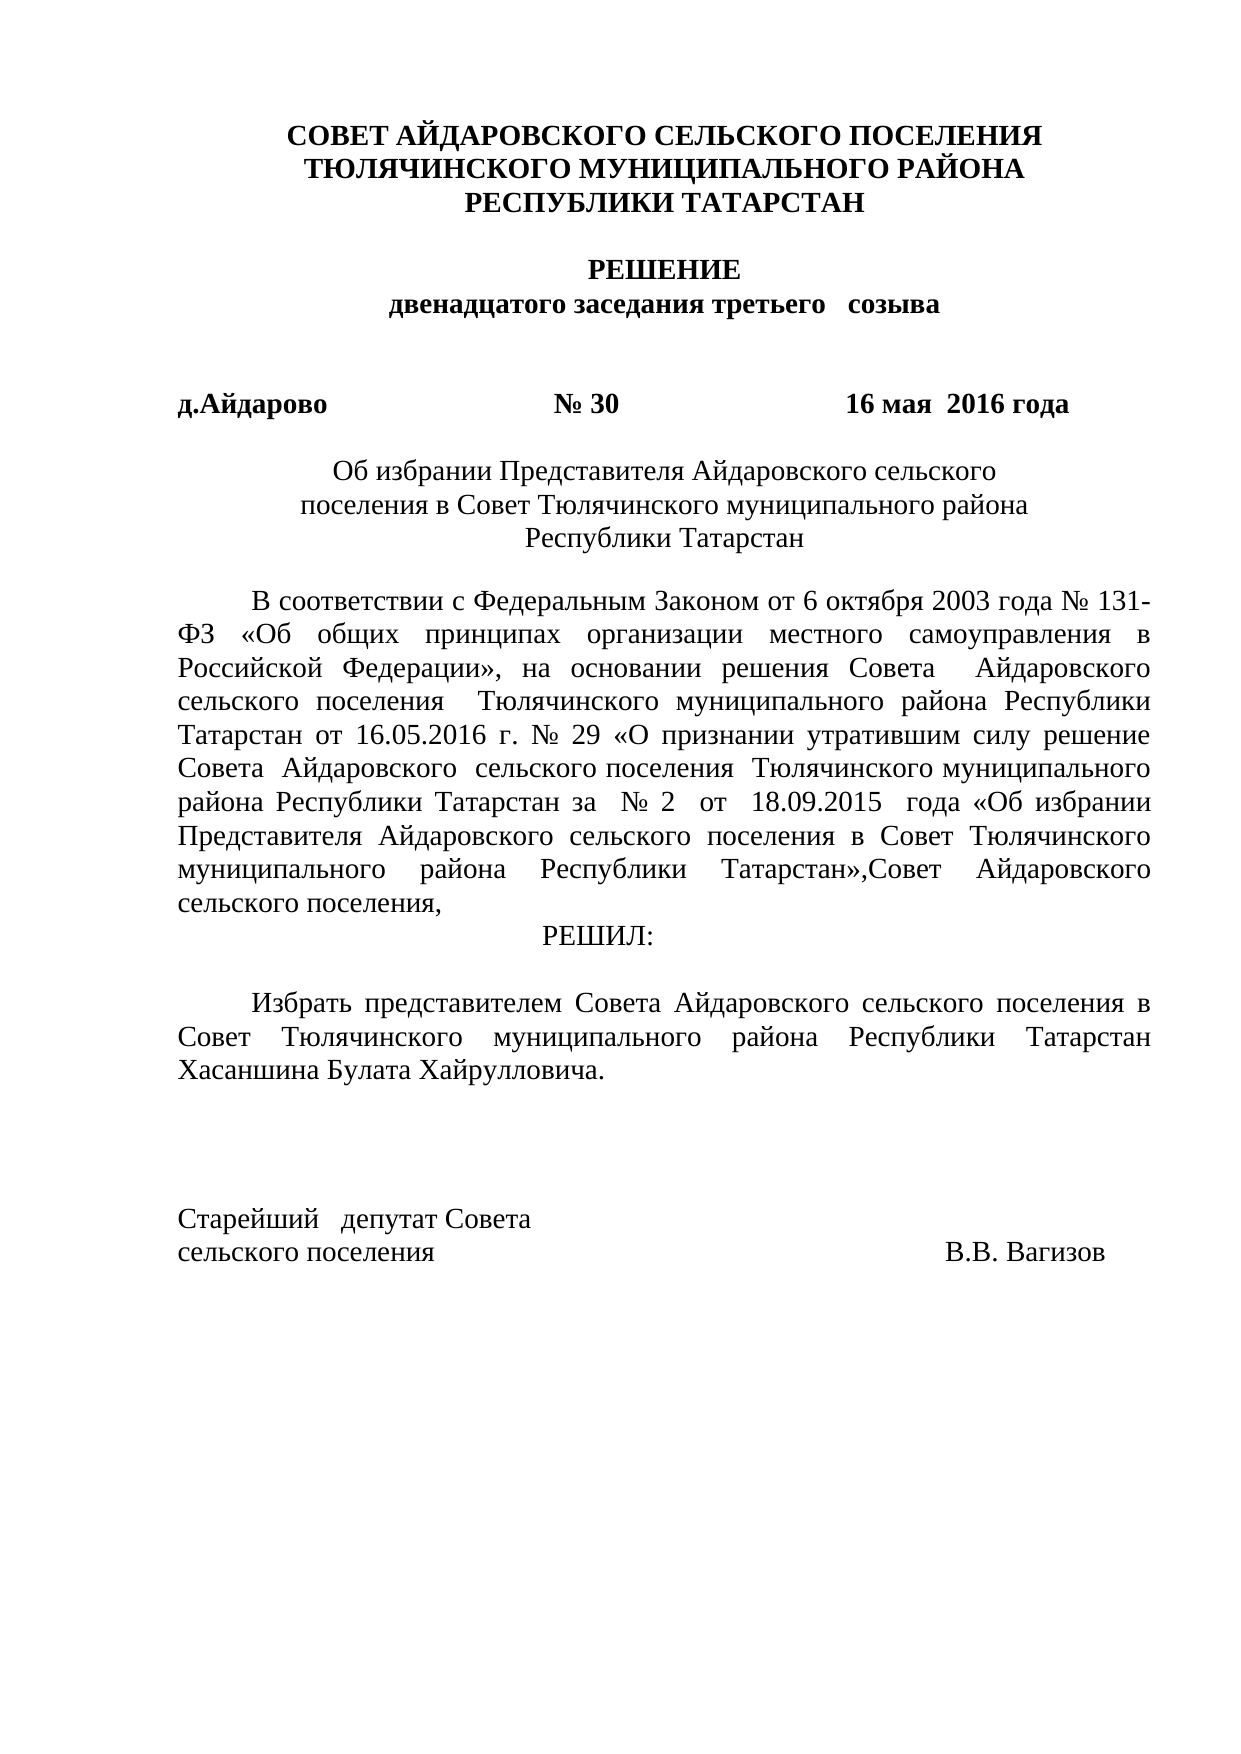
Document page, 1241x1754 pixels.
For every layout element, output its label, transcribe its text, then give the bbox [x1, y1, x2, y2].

text поселения в Совет Тюлячинского муниципального района [177, 487, 1152, 521]
text д.Айдарово № 30 16 мая 2016 года [177, 386, 1152, 420]
text Старейший депутат Совета [177, 1201, 1152, 1234]
text РЕСПУБЛИКИ ТАТАРСТАН [177, 185, 1152, 219]
text Республики Татарстан [177, 521, 1152, 554]
text сельского поселения В.В. Вагизов [177, 1234, 1152, 1268]
text Об избрании Представителя Айдаровского сельского [177, 453, 1152, 487]
text СОВЕТ АЙДАРОВСКОГО СЕЛЬСКОГО ПОСЕЛЕНИЯ ТЮЛЯЧИНСКОГО МУНИЦИПАЛЬНОГО РАЙОНА [177, 118, 1152, 185]
text двенадцатого заседания третьего созыва [177, 286, 1152, 319]
text РЕШИЛ: [177, 918, 1152, 952]
text РЕШЕНИЕ [177, 252, 1152, 286]
text Избрать представителем Совета Айдаровского сельского поселения в Совет Тюлячинского муниципального района Республики Татарстан Хасаншина Булата Хайрулловича. [177, 985, 1152, 1086]
text В соответствии с Федеральным Законом от 6 октября 2003 года № 131-ФЗ «Об общих принципах организации местного самоуправления в Российской Федерации», на основании решения Совета Айдаровского сельского поселения Тюлячинского муниципального района Республики Татарстан от 16.05.2016 г. № 29 «О признании утратившим силу решение Совета Айдаровского сельского поселения Тюлячинского муниципального района Республики Татарстан за № 2 от 18.09.2015 года «Об избрании Представителя Айдаровского сельского поселения в Совет Тюлячинского муниципального района Республики Татарстан»,Совет Айдаровского сельского поселения, [177, 583, 1152, 918]
